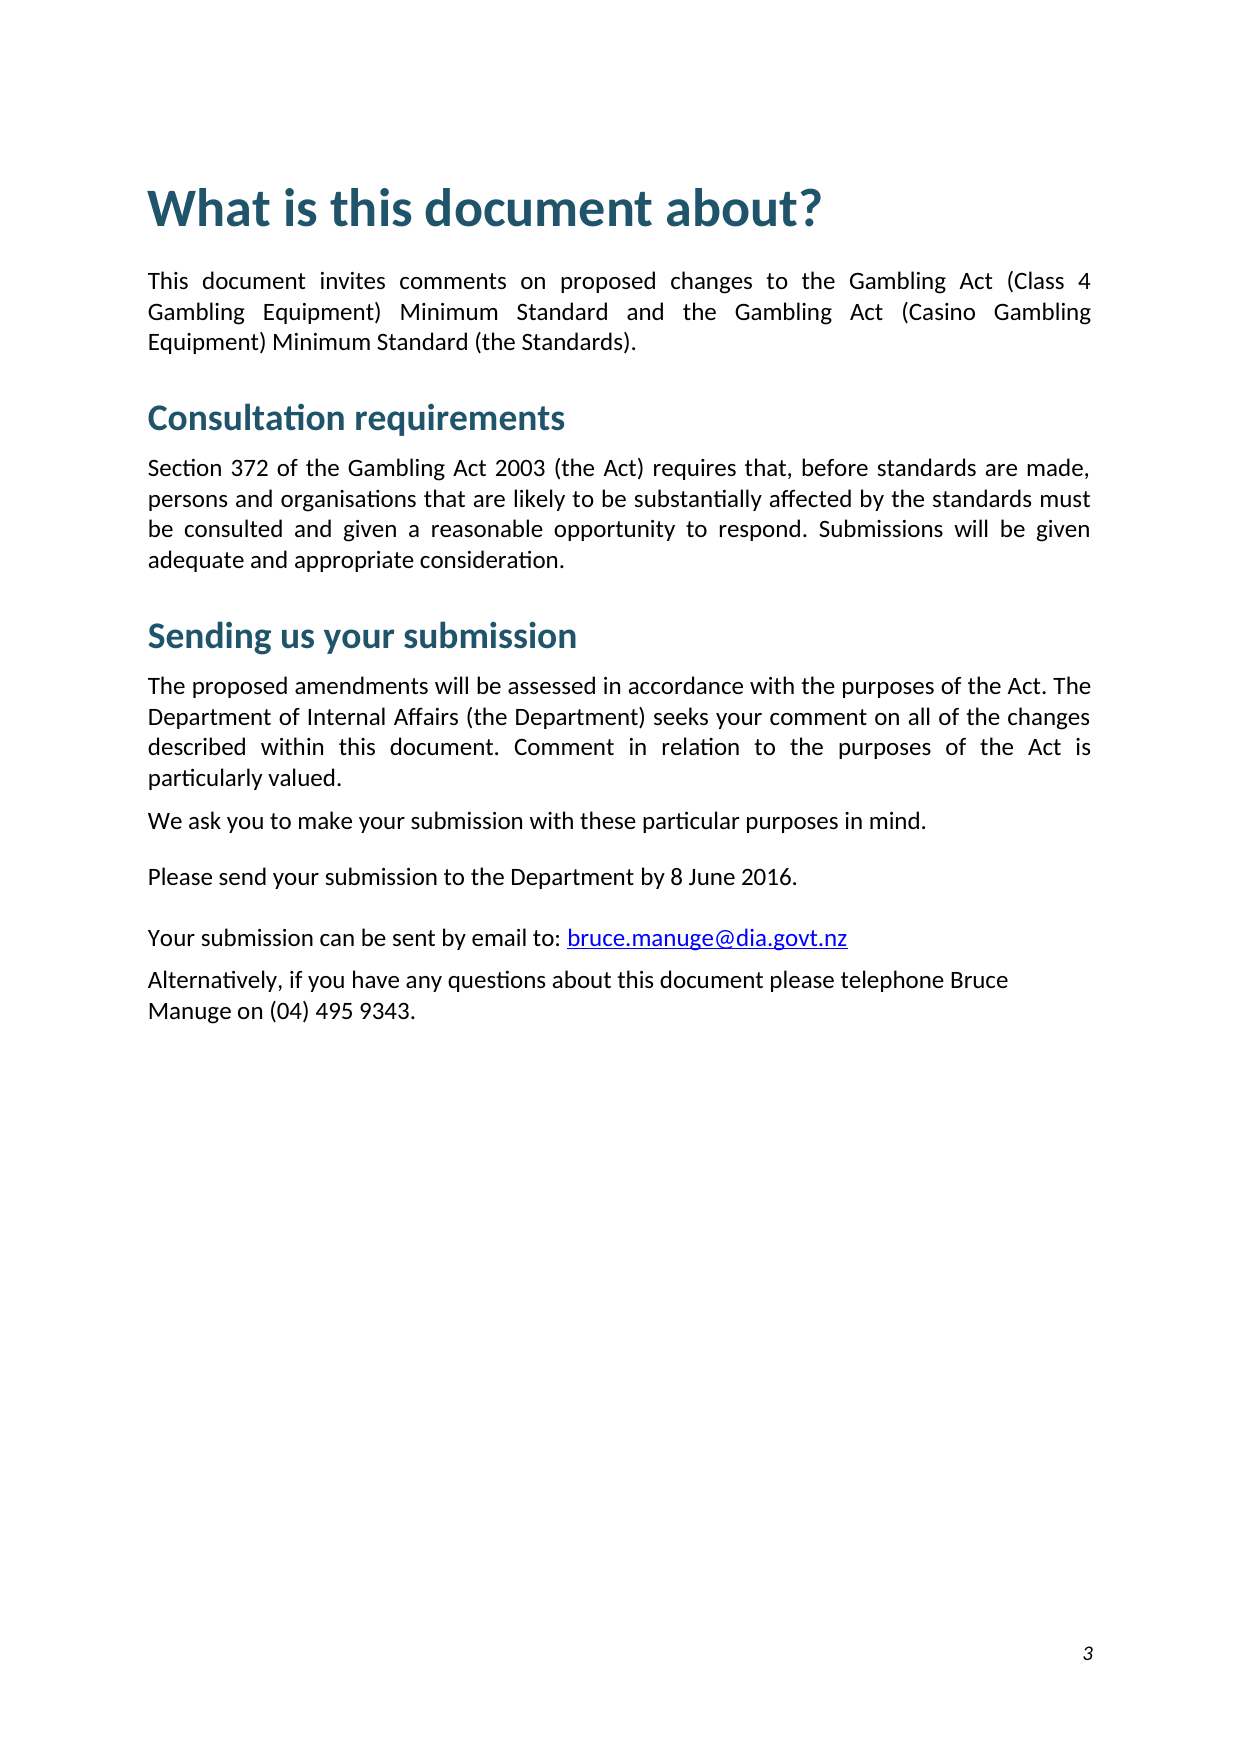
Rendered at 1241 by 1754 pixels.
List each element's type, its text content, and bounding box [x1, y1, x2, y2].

text Your submission can be sent by email to: bruce.manuge@dia.govt.nz [148, 922, 1092, 952]
text This document invites comments on proposed changes to the Gambling Act (Class 4 Gambling Equipment) Minimum Standard and the Gambling Act (Casino Gambling Equipment) Minimum Standard (the Standards). [148, 265, 1092, 357]
text Alternatively, if you have any questions about this document please telephone Bruce Manuge on (04) 495 9343. [148, 965, 1092, 1026]
text Section 372 of the Gambling Act 2003 (the Act) requires that, before standards are made, persons and organisations that are likely to be substantially affected by the standards must be consulted and given a reasonable opportunity to respond. Submissions will be given adequate and appropriate consideration. [148, 453, 1092, 575]
subtitle Consultation requirements [148, 394, 1092, 440]
subtitle What is this document about? [148, 174, 1092, 240]
text We ask you to make your submission with these particular purposes in mind. [148, 805, 1092, 836]
text The proposed amendments will be assessed in accordance with the purposes of the Act. The Department of Internal Affairs (the Department) seeks your comment on all of the changes described within this document. Comment in relation to the purposes of the Act is particularly valued. [148, 671, 1092, 793]
text Please send your submission to the Department by 8 June 2016. [148, 861, 1092, 891]
subtitle Sending us your submission [148, 612, 1092, 658]
